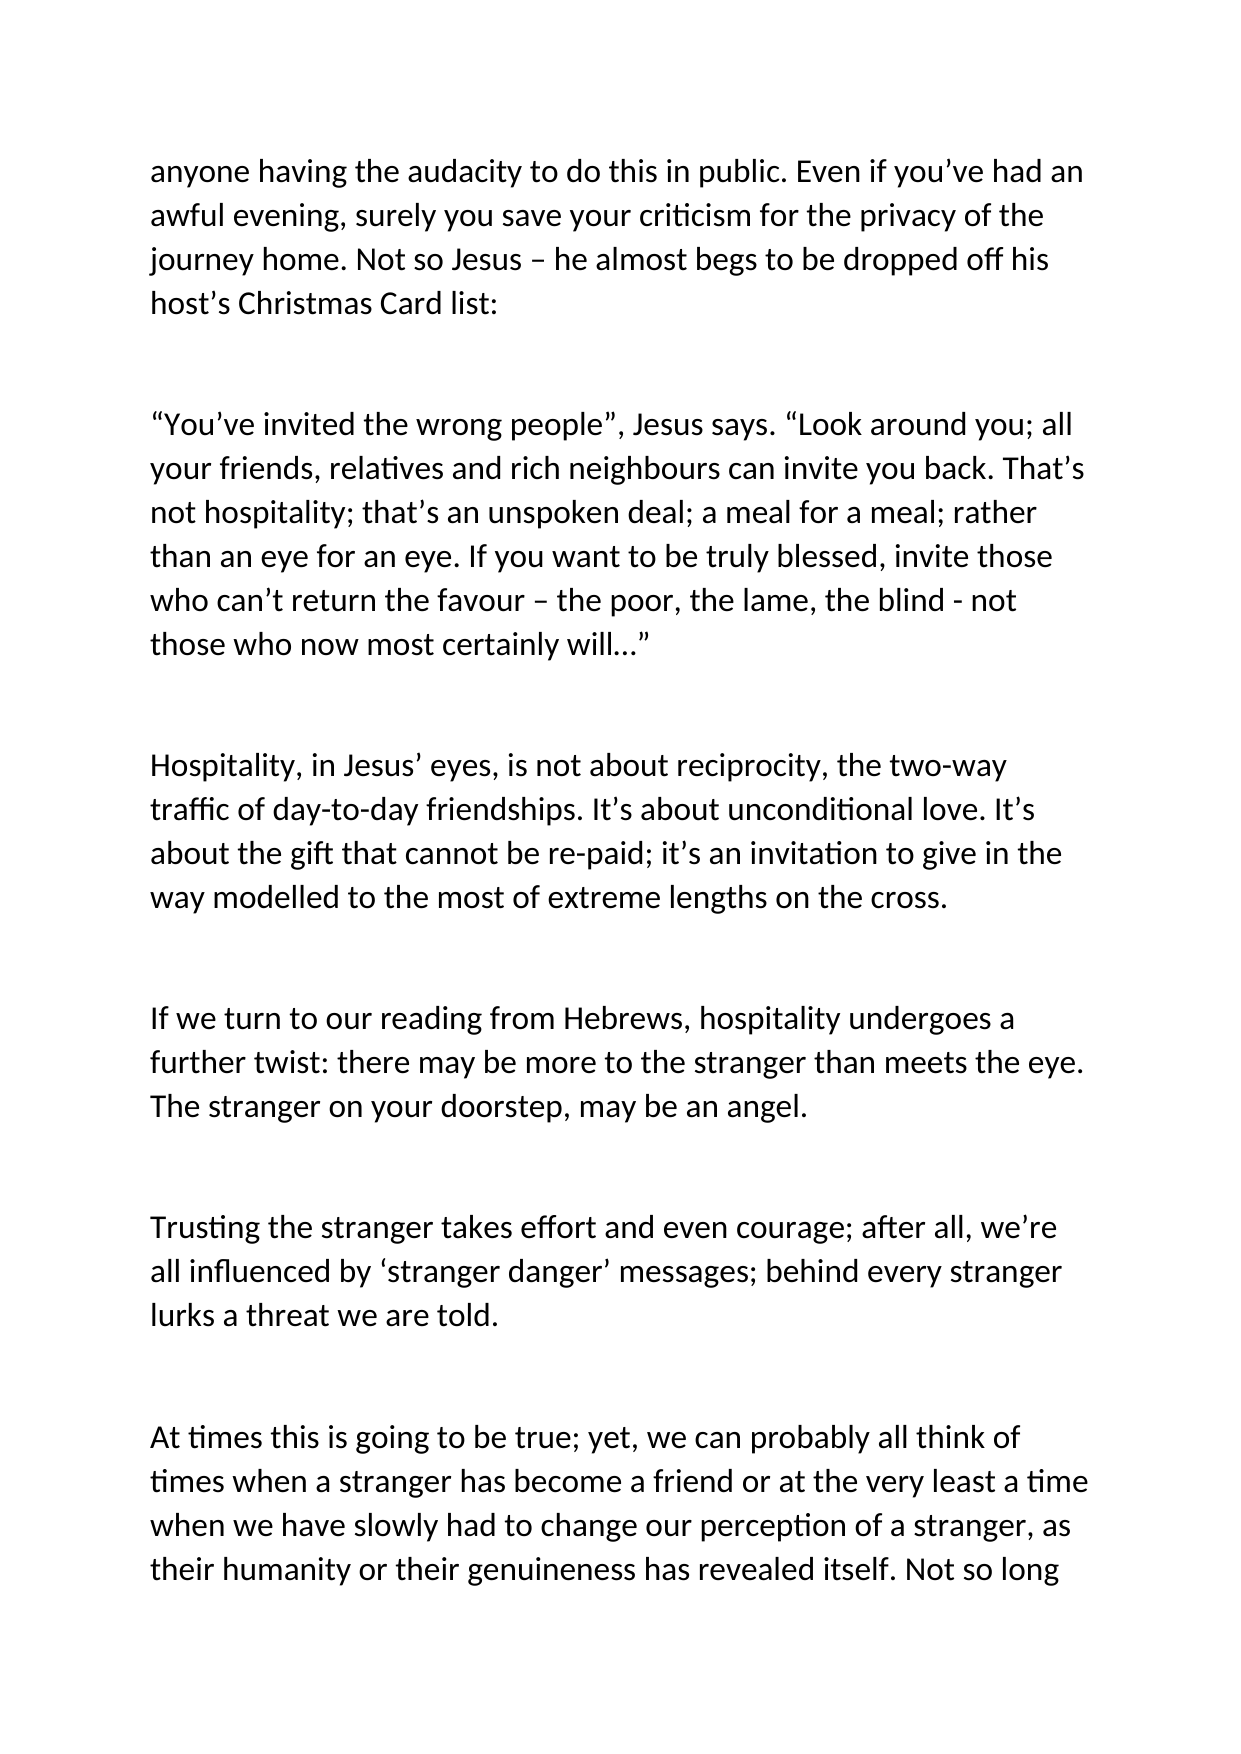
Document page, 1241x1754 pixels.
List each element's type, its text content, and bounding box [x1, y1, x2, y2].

text “You’ve invited the wrong people”, Jesus says. “Look around you; all your friends, relatives and rich neighbours can invite you back. That’s not hospitality; that’s an unspoken deal; a meal for a meal; rather than an eye for an eye. If you want to be truly blessed, invite those who can’t return the favour – the poor, the lame, the blind - not those who now most certainly will…” [150, 403, 1090, 664]
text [150, 1416, 1090, 1588]
text If we turn to our reading from Hebrews, hospitality undergoes a further twist: there may be more to the stranger than meets the eye. The stranger on your doorstep, may be an angel. [150, 997, 1090, 1126]
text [150, 150, 1090, 323]
text Trusting the stranger takes effort and even courage; after all, we’re all influenced by ‘stranger danger’ messages; behind every stranger lurks a threat we are told. [150, 1206, 1090, 1335]
text Hospitality, in Jesus’ eyes, is not about reciprocity, the two-way traffic of day-to-day friendships. It’s about unconditional love. It’s about the gift that cannot be re-paid; it’s an invitation to give in the way modelled to the most of extreme lengths on the cross. [150, 744, 1090, 917]
